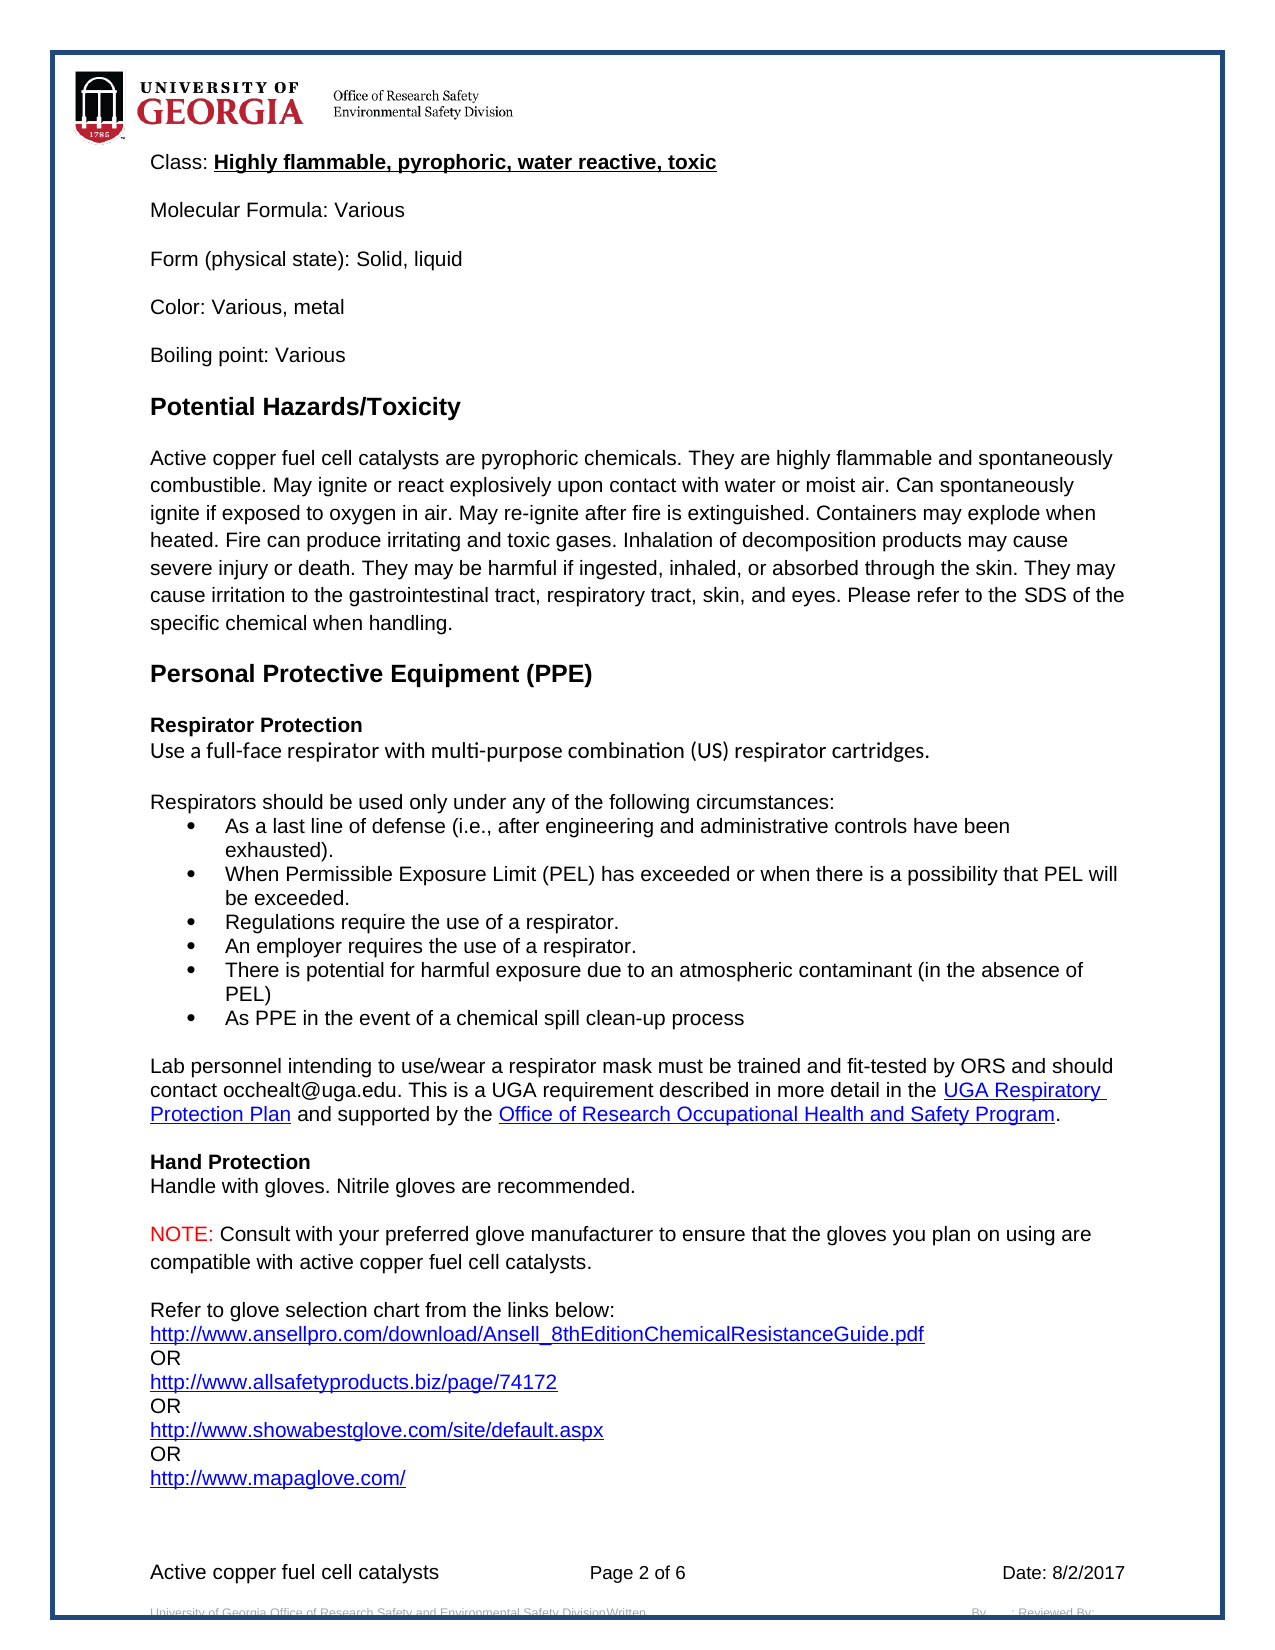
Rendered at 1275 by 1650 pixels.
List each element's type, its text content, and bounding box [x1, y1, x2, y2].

text Class: [150, 150, 1125, 174]
list As PPE in the event of a chemical spill clean-up process [187, 1006, 1125, 1030]
text Boiling point: [150, 343, 1125, 367]
list When Permissible Exposure Limit (PEL) has exceeded or when there is a possibility that PEL will be exceeded. [187, 862, 1125, 910]
text Respirators should be used only under any of the following circumstances: [150, 790, 1125, 814]
list As a last line of defense (i.e., after engineering and administrative controls have been exhausted). [187, 814, 1125, 862]
text http://www.mapaglove.com/ [150, 1466, 1125, 1489]
text Form (physical state): [150, 247, 1125, 271]
text http://www.ansellpro.com/download/Ansell_8thEditionChemicalResistanceGuide.pdf [150, 1322, 1125, 1346]
text http://www.showabestglove.com/site/default.aspx [150, 1418, 1125, 1442]
text Personal Protective Equipment (PPE) [150, 659, 1125, 688]
text Respirator Protection [150, 713, 1125, 737]
text OR [150, 1346, 1125, 1370]
text Refer to glove selection chart from the links below: [150, 1298, 1125, 1322]
list There is potential for harmful exposure due to an atmospheric contaminant (in the absence of PEL) [187, 958, 1125, 1006]
text Lab personnel intending to use/wear a respirator mask must be trained and fit-tested by ORS and should contact occhealt@uga.edu. This is a UGA requirement described in more detail in the UGA Respiratory Protection Plan and supported by the Office of Research Occupational Health and Safety Program. [150, 1054, 1125, 1126]
list An employer requires the use of a respirator. [187, 934, 1125, 958]
text Hand Protection [150, 1150, 1125, 1174]
list Regulations require the use of a respirator. [187, 910, 1125, 934]
picture [73, 69, 533, 145]
text http://www.allsafetyproducts.biz/page/74172 [150, 1370, 1125, 1394]
text Potential Hazards/Toxicity [150, 392, 1125, 420]
text OR [150, 1394, 1125, 1418]
text NOTE: Consult with your preferred glove manufacturer to ensure that the gloves you plan on using are compatible with [150, 1222, 1125, 1273]
text OR [150, 1442, 1125, 1466]
text Molecular Formula: [150, 198, 1125, 222]
text Color: [150, 295, 1125, 319]
